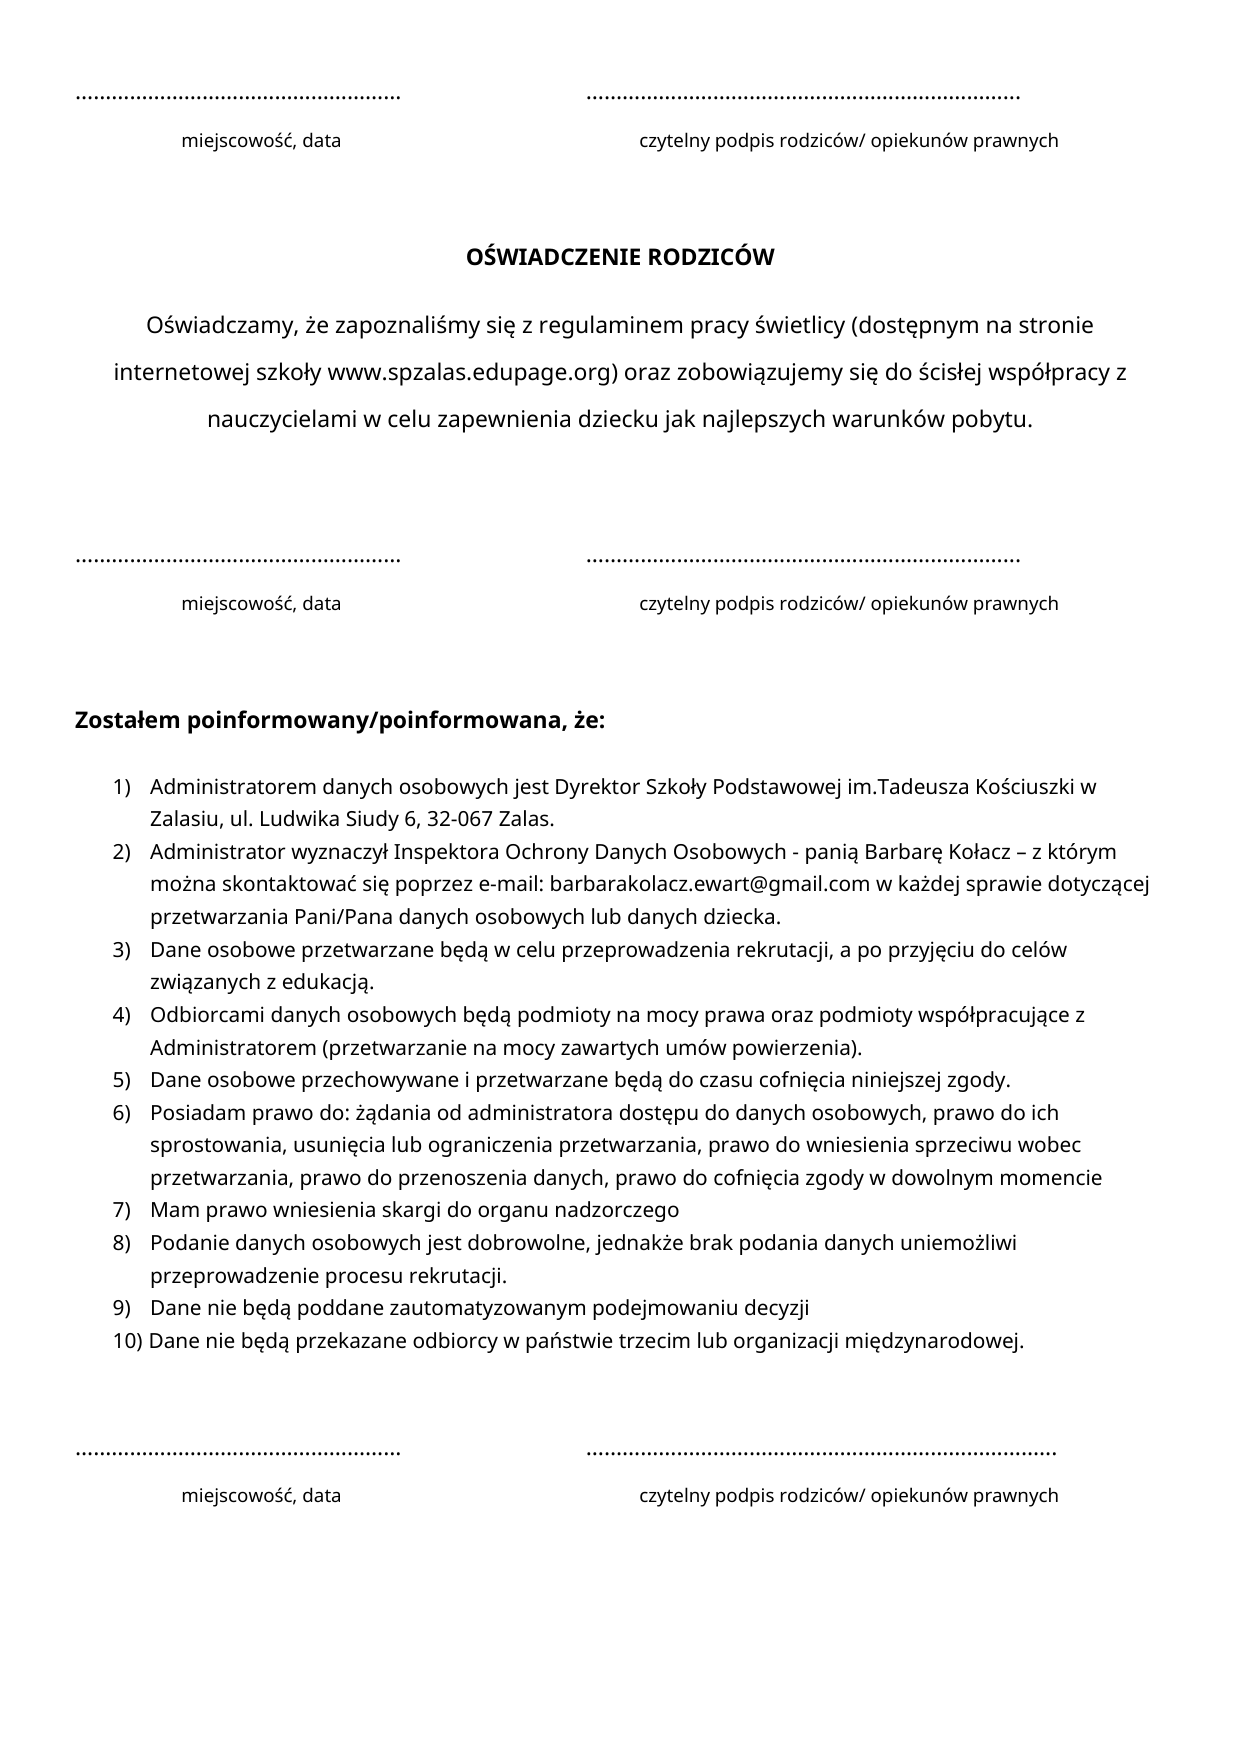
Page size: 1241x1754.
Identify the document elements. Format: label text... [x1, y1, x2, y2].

text 10).Dane nie będą przekazane odbiorcy w państwie trzecim lub organizacji międzynarodowej. [112, 1326, 1165, 1354]
list Dane nie będą poddane zautomatyzowanym podejmowaniu decyzji [112, 1293, 1165, 1322]
list Odbiorcami danych osobowych będą podmioty na mocy prawa oraz podmioty współpracujące z Administratorem (przetwarzanie na mocy zawartych umów powierzenia). [112, 1000, 1165, 1061]
list Administratorem danych osobowych jest Dyrektor Szkoły Podstawowej im.Tadeusza Kościuszki w Zalasiu, ul. Ludwika Siudy 6, 32-067 Zalas. [112, 772, 1165, 833]
text Oświadczamy, że zapoznaliśmy się z regulaminem pracy świetlicy (dostępnym na stronie internetowej szkoły www.spzalas.edupage.org) oraz zobowiązujemy się do ścisłej współpracy z nauczycielami w celu zapewnienia dziecku jak najlepszych warunków pobytu. [75, 309, 1165, 434]
text miejscowość, data czytelny podpis rodziców/ opiekunów prawnych [75, 127, 1165, 153]
text ……………………………………………… …………………………………………………………………... [75, 1431, 1165, 1462]
text OŚWIADCZENIE RODZICÓW [75, 241, 1165, 272]
list Posiadam prawo do: żądania od administratora dostępu do danych osobowych, prawo do ich sprostowania, usunięcia lub ograniczenia przetwarzania, prawo do wniesienia sprzeciwu wobec przetwarzania, prawo do przenoszenia danych, prawo do cofnięcia zgody w dowolnym momencie [112, 1098, 1165, 1191]
list Dane osobowe przechowywane i przetwarzane będą do czasu cofnięcia niniejszej zgody. [112, 1065, 1165, 1094]
list Mam prawo wniesienia skargi do organu nadzorczego [112, 1196, 1165, 1224]
list Administrator wyznaczył Inspektora Ochrony Danych Osobowych - panią Barbarę Kołacz – z którym można skontaktować się poprzez e-mail: barbarakolacz.ewart@gmail.com w każdej sprawie dotyczącej przetwarzania Pani/Pana danych osobowych lub danych dziecka. [112, 837, 1165, 931]
list Dane osobowe przetwarzane będą w celu przeprowadzenia rekrutacji, a po przyjęciu do celów związanych z edukacją. [112, 935, 1165, 996]
text Zostałem poinformowany/poinformowana, że: [75, 704, 1165, 768]
list Podanie danych osobowych jest dobrowolne, jednakże brak podania danych uniemożliwi przeprowadzenie procesu rekrutacji. [112, 1228, 1165, 1289]
text ……………………………………………… ……………………………………………………………... [75, 538, 1165, 569]
text ……………………………………………… ……………………………………………………………... [75, 75, 1165, 106]
text miejscowość, data czytelny podpis rodziców/ opiekunów prawnych [75, 1483, 1165, 1508]
text miejscowość, data czytelny podpis rodziców/ opiekunów prawnych [75, 590, 1165, 616]
